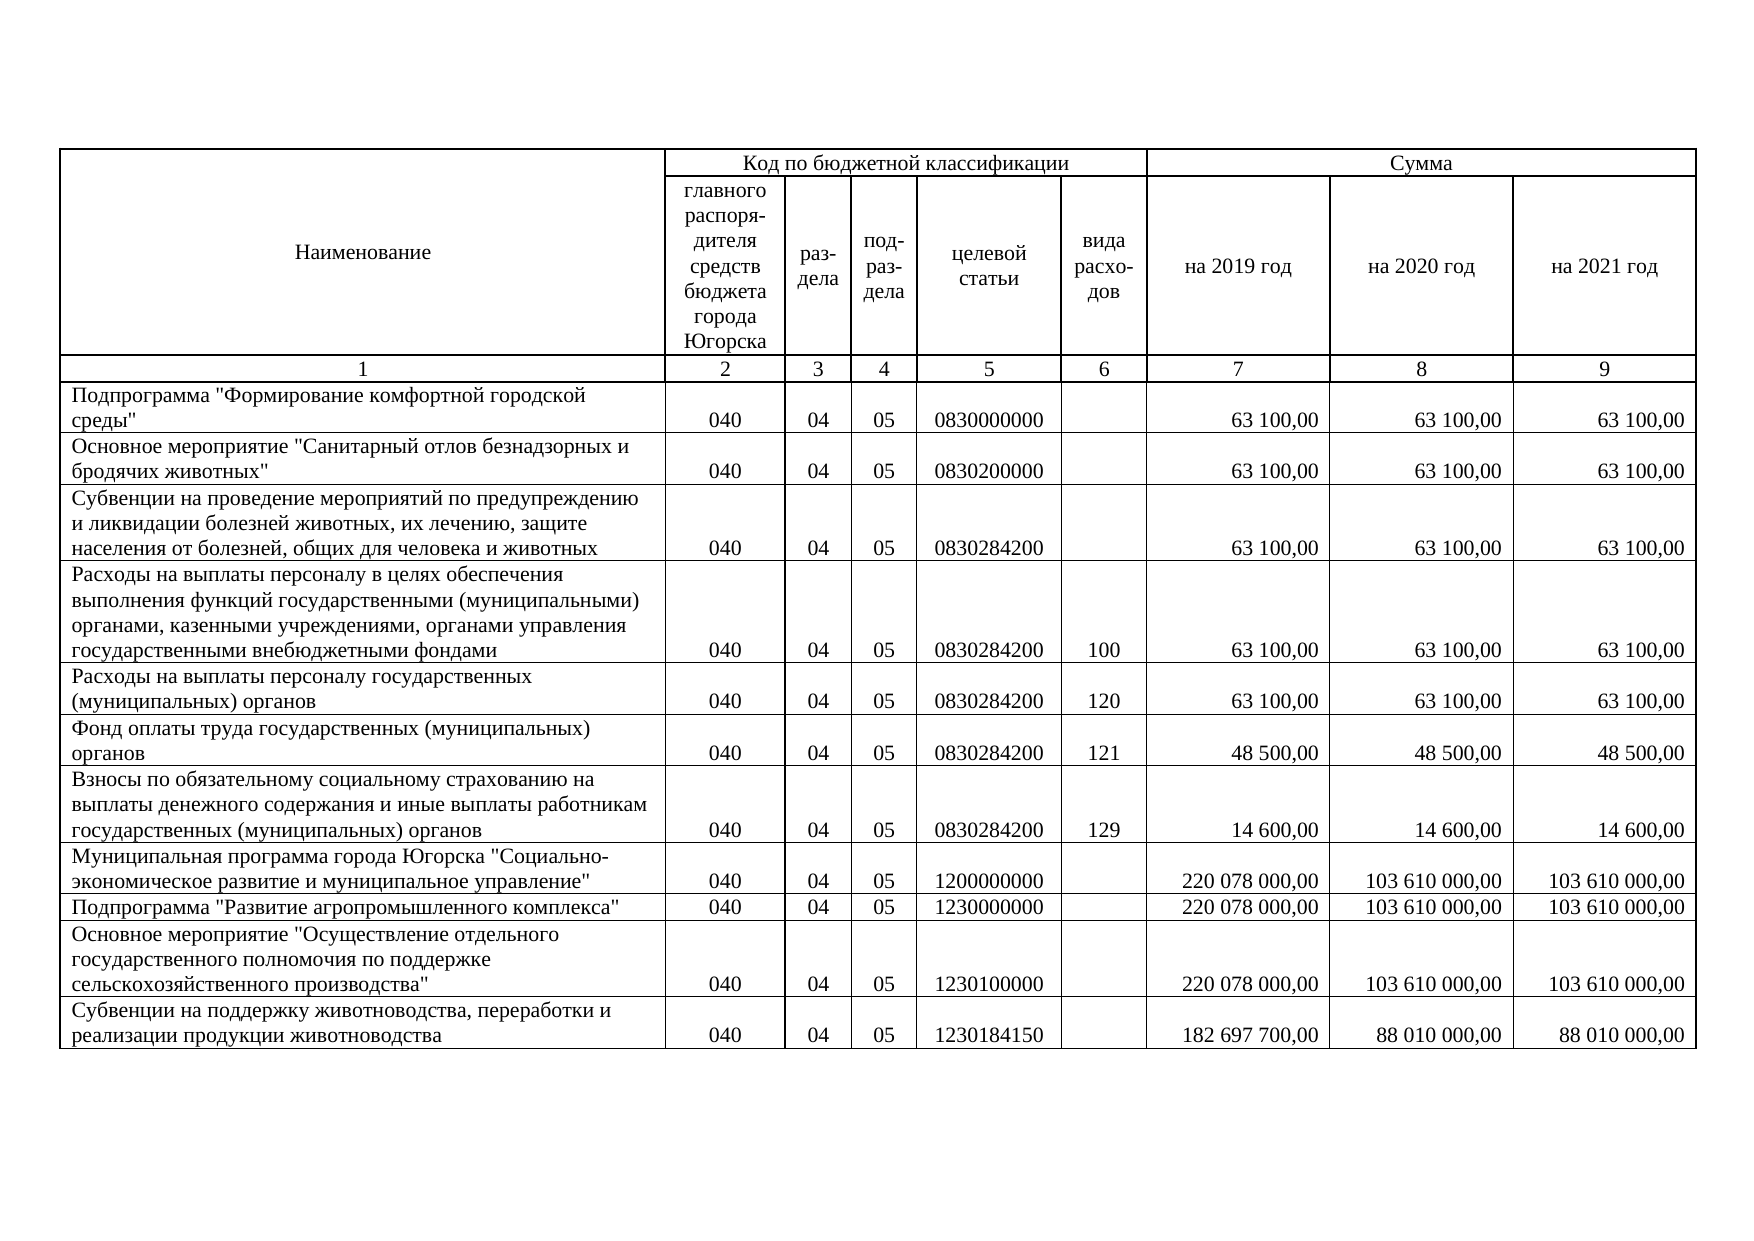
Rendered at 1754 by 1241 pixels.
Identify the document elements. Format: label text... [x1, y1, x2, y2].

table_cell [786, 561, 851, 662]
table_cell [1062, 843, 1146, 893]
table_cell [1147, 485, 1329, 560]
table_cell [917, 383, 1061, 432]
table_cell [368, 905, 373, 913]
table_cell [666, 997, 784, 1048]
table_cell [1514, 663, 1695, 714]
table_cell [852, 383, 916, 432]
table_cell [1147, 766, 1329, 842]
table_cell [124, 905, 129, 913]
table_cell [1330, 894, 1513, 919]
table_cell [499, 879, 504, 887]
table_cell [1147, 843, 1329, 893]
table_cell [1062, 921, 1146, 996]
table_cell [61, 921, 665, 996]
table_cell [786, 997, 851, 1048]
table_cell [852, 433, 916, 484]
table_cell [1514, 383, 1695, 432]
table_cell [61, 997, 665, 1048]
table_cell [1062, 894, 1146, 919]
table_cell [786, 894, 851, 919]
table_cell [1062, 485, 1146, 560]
table_cell 2 [666, 356, 784, 381]
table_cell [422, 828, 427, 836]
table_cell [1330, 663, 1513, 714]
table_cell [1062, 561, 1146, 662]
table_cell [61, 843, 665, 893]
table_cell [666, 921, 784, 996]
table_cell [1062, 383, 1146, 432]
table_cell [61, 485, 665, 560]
table_cell главного распоря- дителя средств бюджета города Югорска [666, 177, 784, 353]
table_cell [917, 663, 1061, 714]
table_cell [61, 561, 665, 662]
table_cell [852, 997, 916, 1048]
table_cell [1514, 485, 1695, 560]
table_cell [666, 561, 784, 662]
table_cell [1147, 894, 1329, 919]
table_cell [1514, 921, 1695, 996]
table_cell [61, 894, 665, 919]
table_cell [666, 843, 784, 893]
table_header Наименование [61, 150, 664, 353]
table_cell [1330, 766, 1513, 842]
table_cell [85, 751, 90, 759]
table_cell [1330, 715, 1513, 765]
table_header Код по бюджетной классификации [666, 150, 1146, 175]
table_cell под- раз- дела [852, 177, 916, 353]
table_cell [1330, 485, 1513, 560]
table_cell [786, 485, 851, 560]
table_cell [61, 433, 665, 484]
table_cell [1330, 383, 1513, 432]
table_cell на 2020 год [1331, 177, 1512, 353]
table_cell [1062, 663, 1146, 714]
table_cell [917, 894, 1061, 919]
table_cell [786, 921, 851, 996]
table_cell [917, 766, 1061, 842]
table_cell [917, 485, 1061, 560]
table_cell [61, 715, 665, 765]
table_cell раз- дела [786, 177, 850, 353]
table_cell 5 [918, 356, 1060, 381]
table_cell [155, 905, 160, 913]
table_cell 9 [1514, 356, 1695, 381]
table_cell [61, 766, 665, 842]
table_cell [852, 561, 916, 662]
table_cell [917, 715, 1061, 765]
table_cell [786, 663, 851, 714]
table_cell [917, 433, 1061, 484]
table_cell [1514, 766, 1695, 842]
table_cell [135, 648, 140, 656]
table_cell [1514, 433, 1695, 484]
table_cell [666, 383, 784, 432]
table_cell вида расхо-дов [1062, 177, 1146, 353]
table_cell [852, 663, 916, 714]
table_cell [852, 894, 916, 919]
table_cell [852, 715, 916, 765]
table_cell 6 [1062, 356, 1146, 381]
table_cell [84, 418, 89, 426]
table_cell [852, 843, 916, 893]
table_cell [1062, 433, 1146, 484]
table_cell на 2019 год [1148, 177, 1329, 353]
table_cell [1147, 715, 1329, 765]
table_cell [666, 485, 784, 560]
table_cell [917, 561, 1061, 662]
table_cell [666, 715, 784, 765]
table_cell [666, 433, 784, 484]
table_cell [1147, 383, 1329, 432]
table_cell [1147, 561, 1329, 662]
table_cell 4 [852, 356, 916, 381]
table_cell 8 [1331, 356, 1512, 381]
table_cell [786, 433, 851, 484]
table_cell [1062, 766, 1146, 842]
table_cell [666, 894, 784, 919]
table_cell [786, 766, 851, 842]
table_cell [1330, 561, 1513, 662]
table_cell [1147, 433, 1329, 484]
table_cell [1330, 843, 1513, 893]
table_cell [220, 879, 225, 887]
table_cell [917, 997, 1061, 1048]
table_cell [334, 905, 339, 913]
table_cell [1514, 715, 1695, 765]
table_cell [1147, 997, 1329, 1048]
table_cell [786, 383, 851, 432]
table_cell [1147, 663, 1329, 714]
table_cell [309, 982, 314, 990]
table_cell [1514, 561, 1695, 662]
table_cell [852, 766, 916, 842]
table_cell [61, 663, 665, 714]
table_cell целевой статьи [918, 177, 1060, 353]
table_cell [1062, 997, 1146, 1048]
table_cell 7 [1148, 356, 1329, 381]
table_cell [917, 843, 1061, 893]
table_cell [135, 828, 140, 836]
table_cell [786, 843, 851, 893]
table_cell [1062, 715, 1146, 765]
table_cell на 2021 год [1514, 177, 1695, 353]
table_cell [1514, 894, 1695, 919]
table_cell 1 [61, 356, 664, 381]
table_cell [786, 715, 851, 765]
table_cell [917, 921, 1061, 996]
table_header Сумма [1148, 150, 1695, 175]
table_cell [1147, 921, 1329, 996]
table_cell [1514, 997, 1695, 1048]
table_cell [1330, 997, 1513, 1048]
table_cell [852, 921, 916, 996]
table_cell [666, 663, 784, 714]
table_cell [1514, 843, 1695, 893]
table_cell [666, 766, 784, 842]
table_cell 3 [786, 356, 850, 381]
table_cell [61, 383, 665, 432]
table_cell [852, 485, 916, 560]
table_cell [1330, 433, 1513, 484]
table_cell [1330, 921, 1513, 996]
